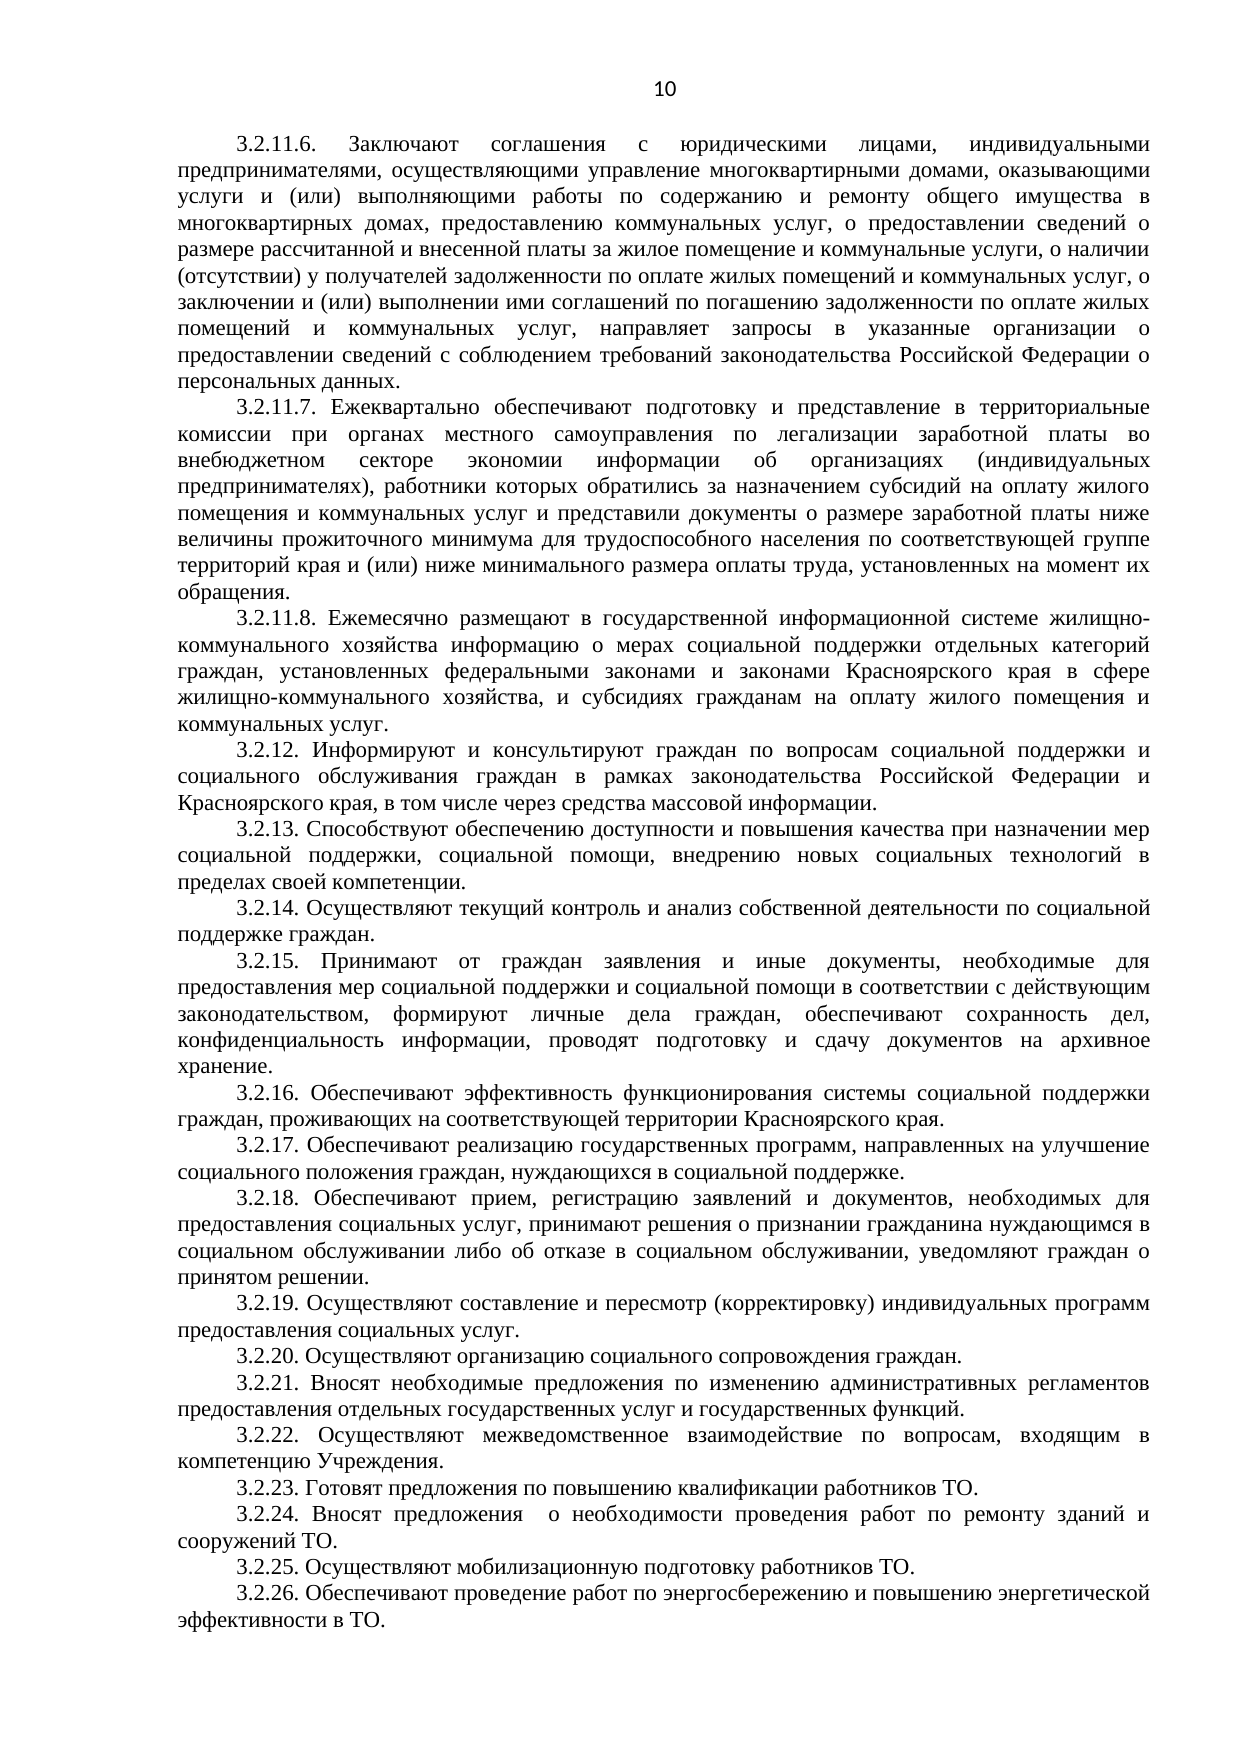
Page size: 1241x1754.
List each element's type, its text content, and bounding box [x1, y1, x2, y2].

text 3.2.22. Осуществляют межведомственное взаимодействие по вопросам, входящим в компетенцию Учреждения. [177, 1421, 1152, 1474]
text 3.2.19. Осуществляют составление и пересмотр (корректировку) индивидуальных программ предоставления социальных услуг. [177, 1289, 1152, 1342]
text 3.2.16. Обеспечивают эффективность функционирования системы социальной поддержки граждан, проживающих на соответствующей территории Красноярского края. [177, 1079, 1152, 1131]
text 3.2.11.8. Ежемесячно размещают в государственной информационной системе жилищно-коммунального хозяйства информацию о мерах социальной поддержки отдельных категорий граждан, установленных федеральными законами и законами Красноярского края в сфере жилищно-коммунального хозяйства, и субсидиях гражданам на оплату жилого помещения и коммунальных услуг. [177, 604, 1152, 736]
text 3.2.17. Обеспечивают реализацию государственных программ, направленных на улучшение социального положения граждан, нуждающихся в социальной поддержке. [177, 1131, 1152, 1184]
text 3.2.23. Готовят предложения по повышению квалификации работников ТО. [177, 1474, 1152, 1500]
text 3.2.25. Осуществляют мобилизационную подготовку работников ТО. [177, 1553, 1152, 1579]
text 3.2.11.6. Заключают соглашения с юридическими лицами, индивидуальными предпринимателями, осуществляющими управление многоквартирными домами, оказывающими услуги и (или) выполняющими работы по содержанию и ремонту общего имущества в многоквартирных домах, предоставлению коммунальных услуг, о предоставлении сведений о размере рассчитанной и внесенной платы за жилое помещение и коммунальные услуги, о наличии (отсутствии) у получателей задолженности по оплате жилых помещений и коммунальных услуг, о заключении и (или) выполнении ими соглашений по погашению задолженности по оплате жилых помещений и коммунальных услуг, направляет запросы в указанные организации о предоставлении сведений с соблюдением требований законодательства Российской Федерации о персональных данных. [177, 130, 1152, 393]
text 3.2.11.7. Ежеквартально обеспечивают подготовку и представление в территориальные комиссии при органах местного самоуправления по легализации заработной платы во внебюджетном секторе экономии информации об организациях (индивидуальных предпринимателях), работники которых обратились за назначением субсидий на оплату жилого помещения и коммунальных услуг и представили документы о размере заработной платы ниже величины прожиточного минимума для трудоспособного населения по соответствующей группе территорий края и (или) ниже минимального размера оплаты труда, установленных на момент их обращения. [177, 393, 1152, 604]
text 3.2.24. Вносят предложения о необходимости проведения работ по ремонту зданий и сооружений ТО. [177, 1500, 1152, 1553]
text 3.2.14. Осуществляют текущий контроль и анализ собственной деятельности по социальной поддержке граждан. [177, 894, 1152, 947]
text 3.2.15. Принимают от граждан заявления и иные документы, необходимые для предоставления мер социальной поддержки и социальной помощи в соответствии с действующим законодательством, формируют личные дела граждан, обеспечивают сохранность дел, конфиденциальность информации, проводят подготовку и сдачу документов на архивное хранение. [177, 947, 1152, 1079]
text 3.2.20. Осуществляют организацию социального сопровождения граждан. [177, 1342, 1152, 1368]
text 3.2.18. Обеспечивают прием, регистрацию заявлений и документов, необходимых для предоставления социальных услуг, принимают решения о признании гражданина нуждающимся в социальном обслуживании либо об отказе в социальном обслуживании, уведомляют граждан о принятом решении. [177, 1184, 1152, 1289]
text 3.2.21. Вносят необходимые предложения по изменению административных регламентов предоставления отдельных государственных услуг и государственных функций. [177, 1368, 1152, 1421]
text 3.2.12. Информируют и консультируют граждан по вопросам социальной поддержки и социального обслуживания граждан в рамках законодательства Российской Федерации и Красноярского края, в том числе через средства массовой информации. [177, 736, 1152, 815]
text 3.2.13. Способствуют обеспечению доступности и повышения качества при назначении мер социальной поддержки, социальной помощи, внедрению новых социальных технологий в пределах своей компетенции. [177, 815, 1152, 894]
text 3.2.26. Обеспечивают проведение работ по энергосбережению и повышению энергетической эффективности в ТО. [177, 1579, 1152, 1632]
